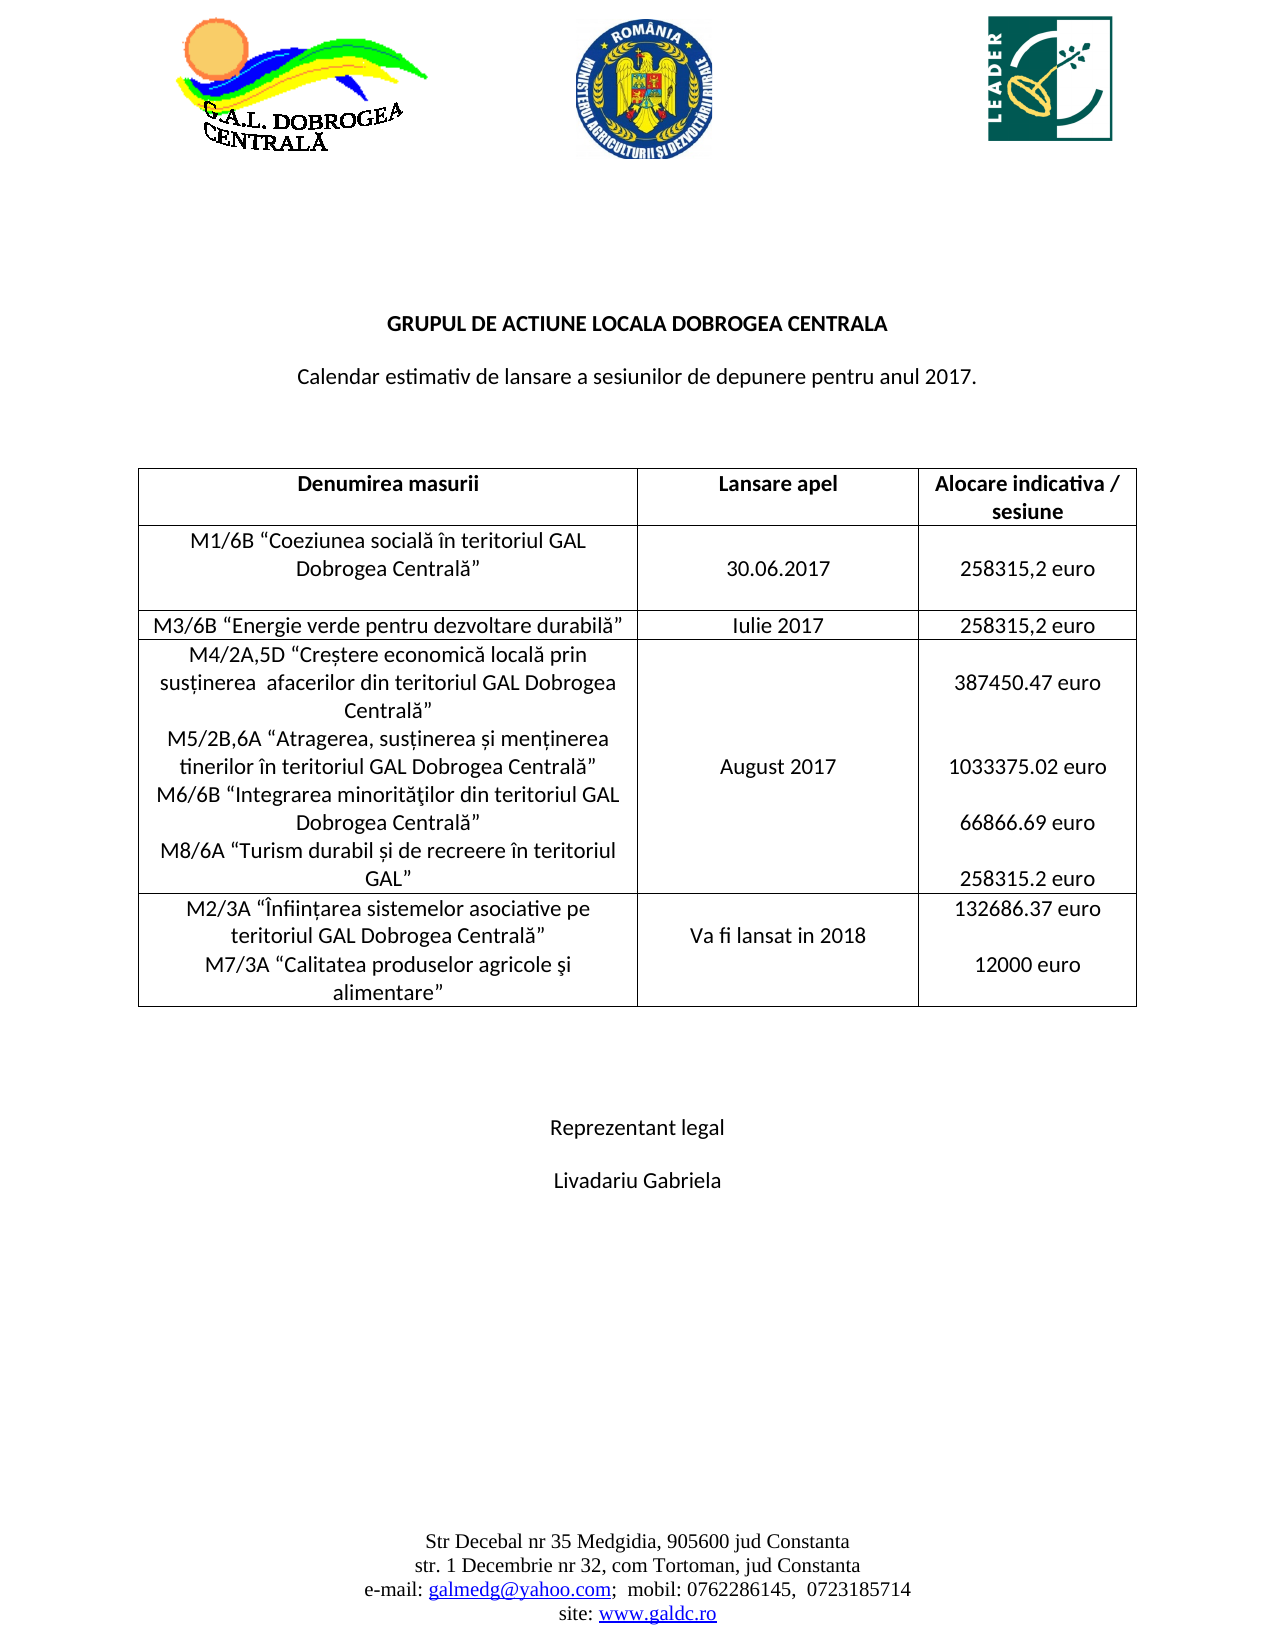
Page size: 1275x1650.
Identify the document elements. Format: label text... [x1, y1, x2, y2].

table_cell M3/6B “Energie verde pentru dezvoltare durabilă” [139, 611, 637, 639]
picture [988, 16, 1113, 141]
table_cell 258315,2 euro [919, 611, 1136, 639]
table_cell August 2017 [638, 640, 918, 893]
text Calendar estimativ de lansare a sesiunilor de depunere pentru anul 2017. [150, 362, 1125, 390]
table_header Lansare apel [638, 469, 918, 525]
text Reprezentant legal [150, 1113, 1125, 1141]
table_cell Iulie 2017 [638, 611, 918, 639]
text Livadariu Gabriela [150, 1166, 1125, 1194]
table_cell 30.06.2017 [638, 526, 918, 610]
table_cell 387450.47 euro 1033375.02 euro 66866.69 euro 258315.2 euro [919, 640, 1136, 893]
table_cell Va fi lansat in 2018 [638, 894, 918, 1006]
table_cell M2/3A “Înființarea sistemelor asociative pe teritoriul GAL Dobrogea Centrală” M7/3A “Calitatea produselor agricole şi alimentare” [139, 894, 637, 1006]
table_header Alocare indicativa / sesiune [919, 469, 1136, 525]
picture [574, 19, 713, 158]
table_header Denumirea masurii [139, 469, 637, 525]
table_cell M4/2A,5D “Creștere economică locală prin susținerea afacerilor din teritoriul GAL Dobrogea Centrală” M5/2B,6A “Atragerea, susținerea și menținerea tinerilor în teritoriul GAL Dobrogea Centrală” M6/6B “Integrarea minorităţilor din teritoriul GAL Dobrogea Centrală” M8/6A “Turism durabil și de recreere în teritoriul GAL” [139, 640, 637, 893]
picture [166, 16, 433, 117]
table_cell 132686.37 euro 12000 euro [919, 894, 1136, 1006]
table_cell M1/6B “Coeziunea socială în teritoriul GAL Dobrogea Centrală” [139, 526, 637, 610]
table_cell 258315,2 euro [919, 526, 1136, 610]
text GRUPUL DE ACTIUNE LOCALA DOBROGEA CENTRALA [150, 309, 1125, 337]
